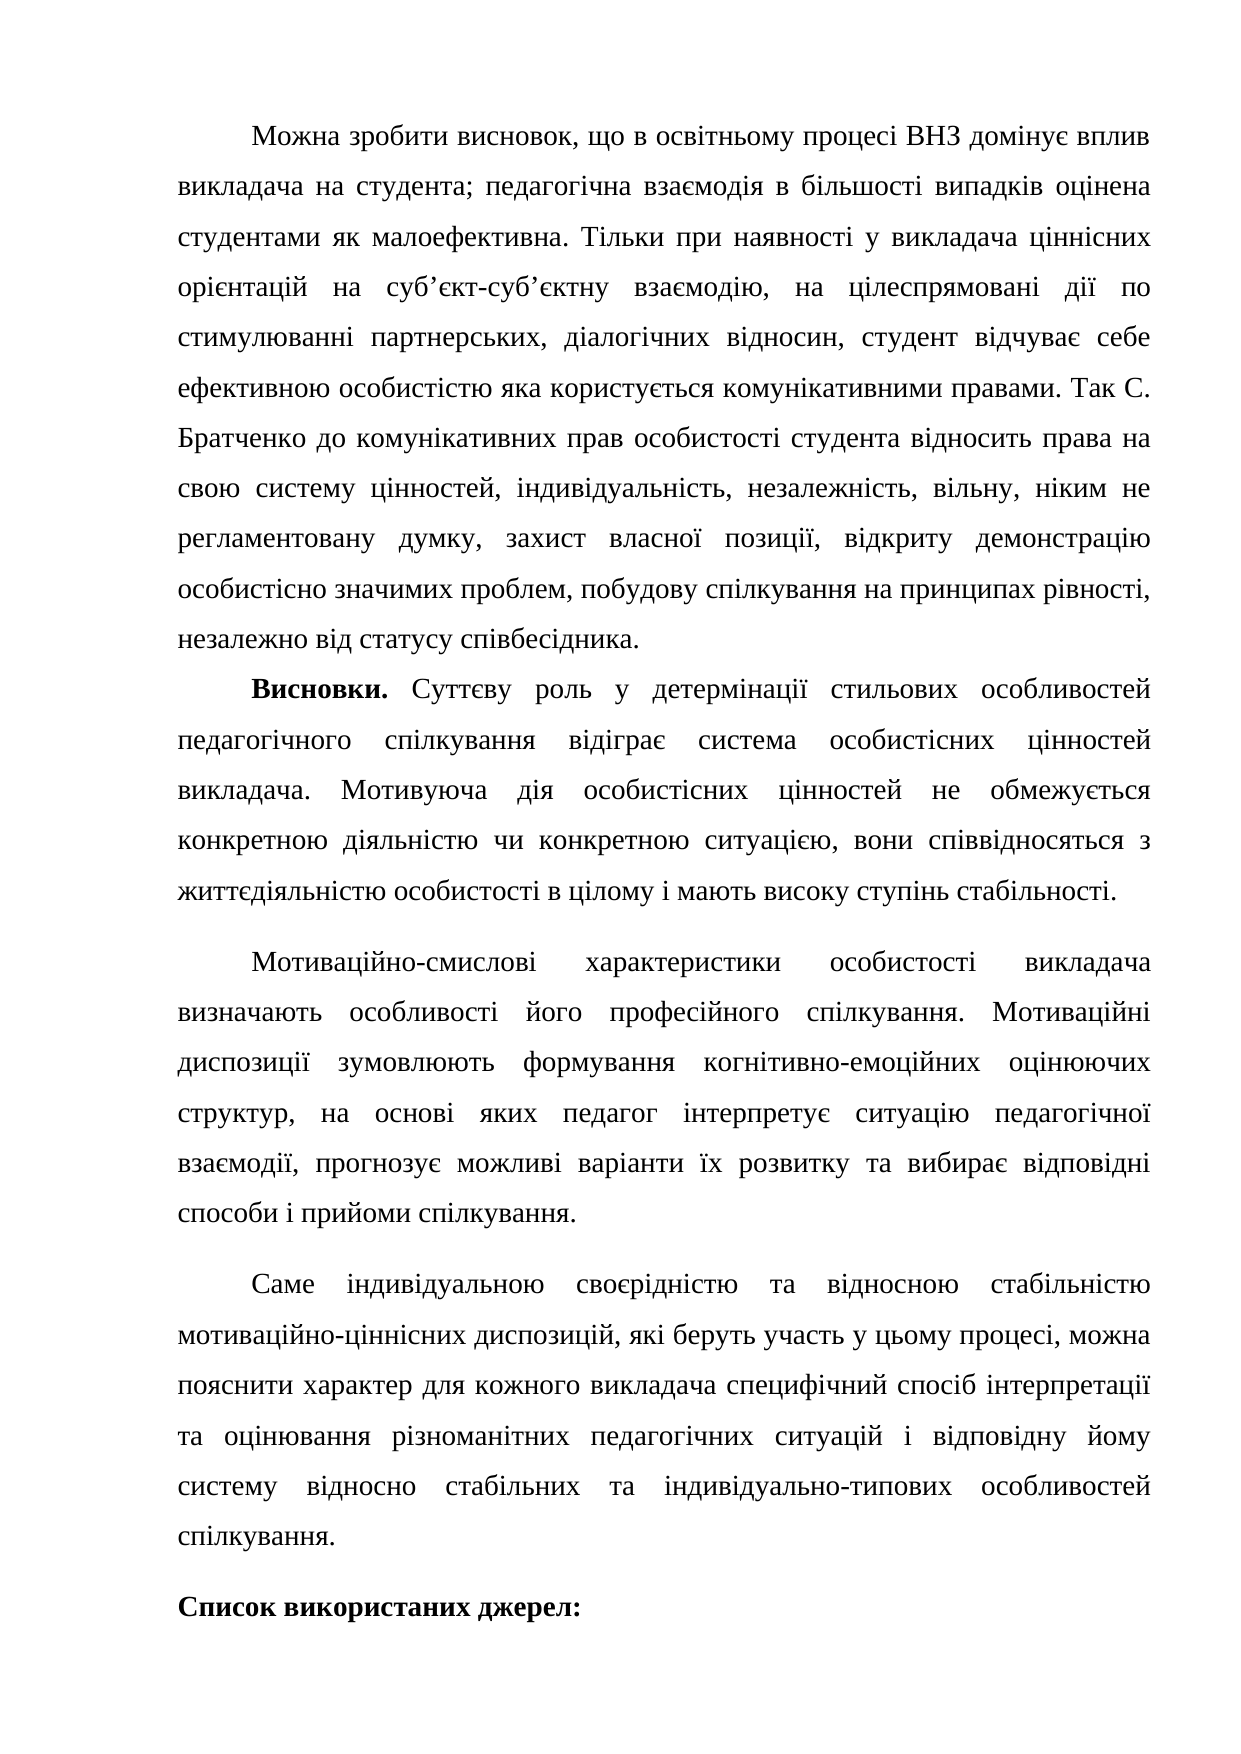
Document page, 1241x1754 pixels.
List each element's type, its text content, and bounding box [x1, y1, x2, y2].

text Саме індивідуальною своєрідністю та відносною стабільністю мотиваційно-ціннісних диспозицій, які беруть участь у цьому процесі, можна пояснити характер для кожного викладача специфічний спосіб інтерпретації та оцінювання різноманітних педагогічних ситуацій і відповідну йому систему відносно стабільних та індивідуально-типових особливостей спілкування. [177, 1267, 1152, 1552]
list Можна зробити висновок, що в освітньому процесі ВНЗ домінує вплив викладача на студента; педагогічна взаємодія в більшості випадків оцінена студентами як малоефективна. Тільки при наявності у викладача ціннісних орієнтацій на суб’єкт-суб’єктну взаємодію, на цілеспрямовані дії по стимулюванні партнерських, діалогічних відносин, студент відчуває себе ефективною особистістю яка користується комунікативними правами. Так С. Братченко до комунікативних прав особистості студента відносить права на свою систему цінностей, індивідуальність, незалежність, вільну, ніким не регламентовану думку, захист власної позиції, відкриту демонстрацію особистісно значимих проблем, побудову спілкування на принципах рівності, незалежно від статусу співбесідника. [177, 118, 1152, 655]
text Мотиваційно-смислові характеристики особистості викладача визначають особливості його професійного спілкування. Мотиваційні диспозиції зумовлюють формування когнітивно-емоційних оцінюючих структур, на основі яких педагог інтерпретує ситуацію педагогічної взаємодії, прогнозує можливі варіанти їх розвитку та вибирає відповідні способи і прийоми спілкування. [177, 944, 1152, 1229]
text Список використаних джерел: [177, 1589, 1152, 1623]
text Висновки. Суттєву роль у детермінації стильових особливостей педагогічного спілкування відіграє система особистісних цінностей викладача. Мотивуюча дія особистісних цінностей не обмежується конкретною діяльністю чи конкретною ситуацією, вони співвідносяться з життєдіяльністю особистості в цілому і мають високу ступінь стабільності. [177, 672, 1152, 906]
